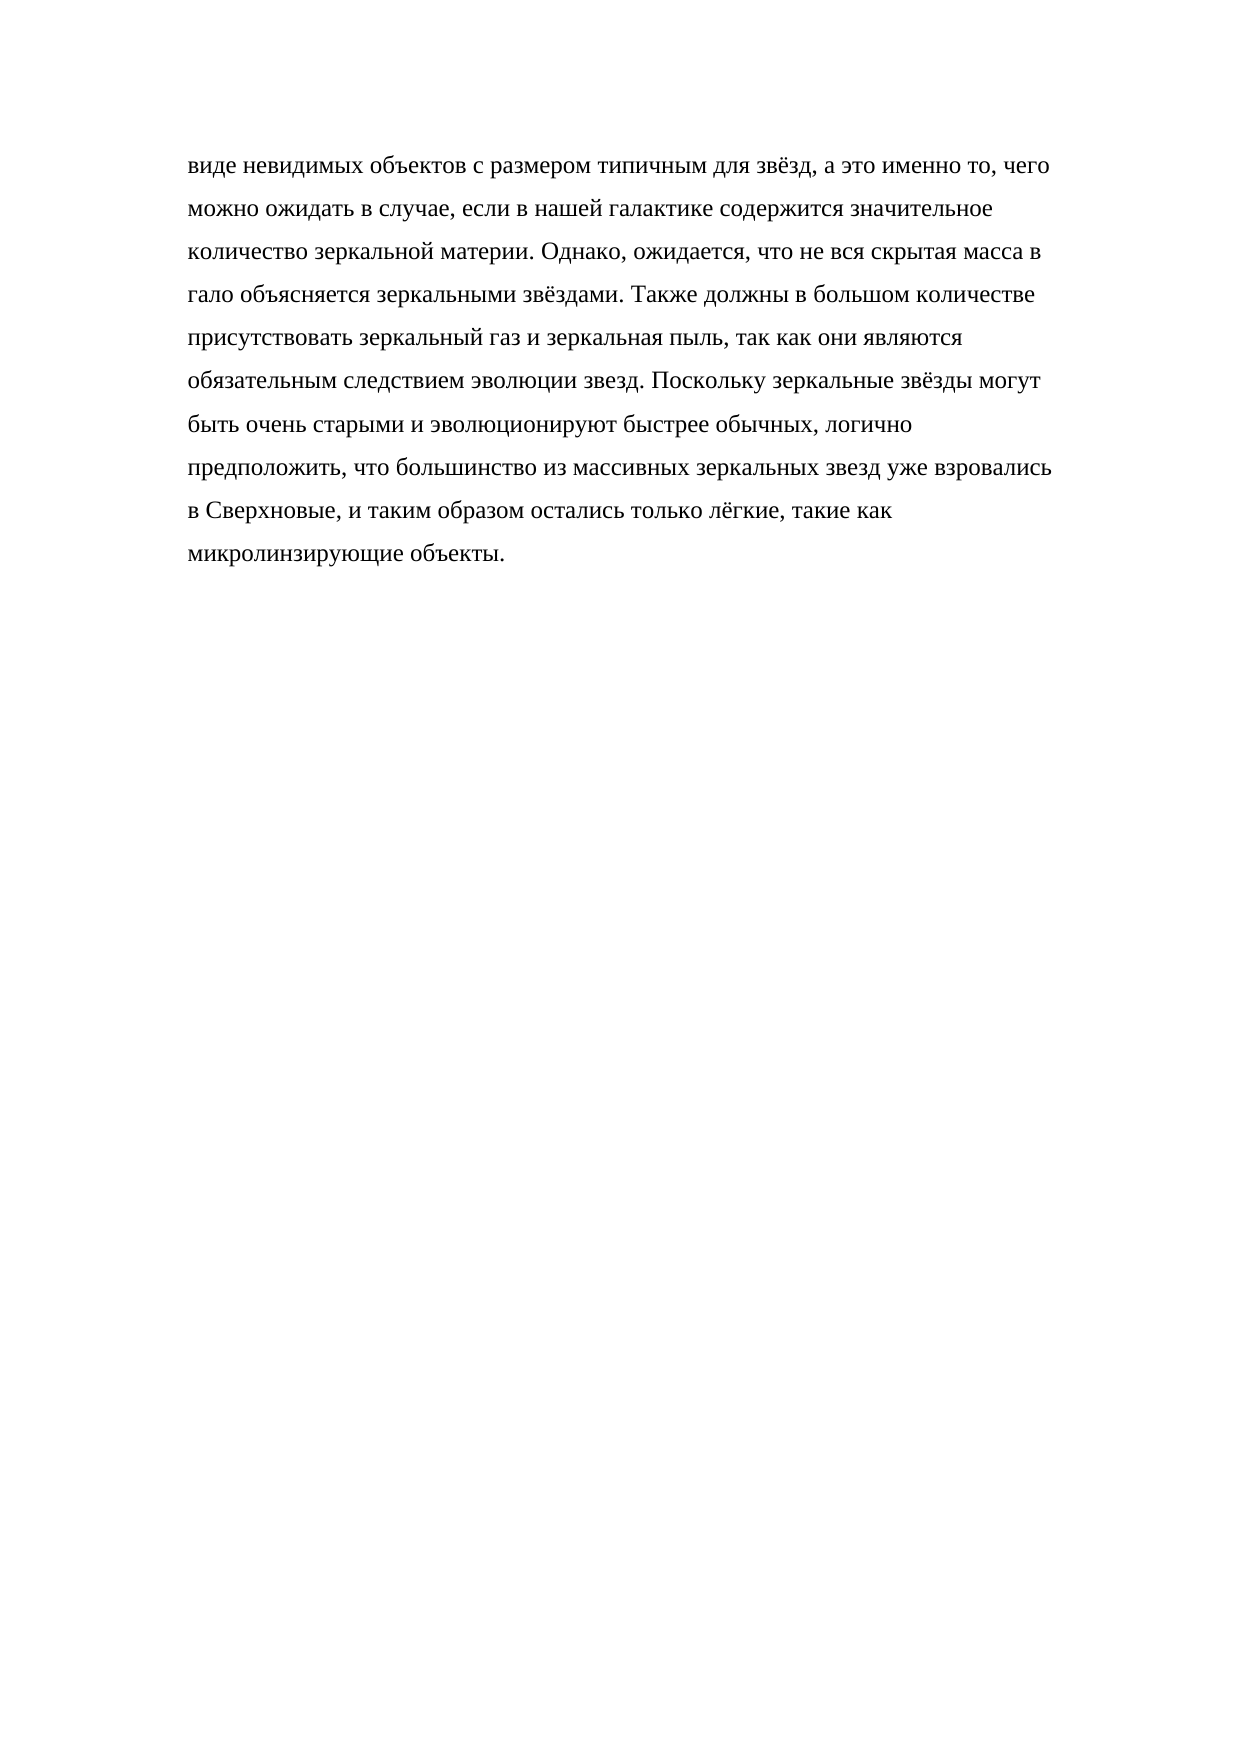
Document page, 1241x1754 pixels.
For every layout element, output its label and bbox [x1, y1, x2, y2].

text [187, 150, 1053, 567]
